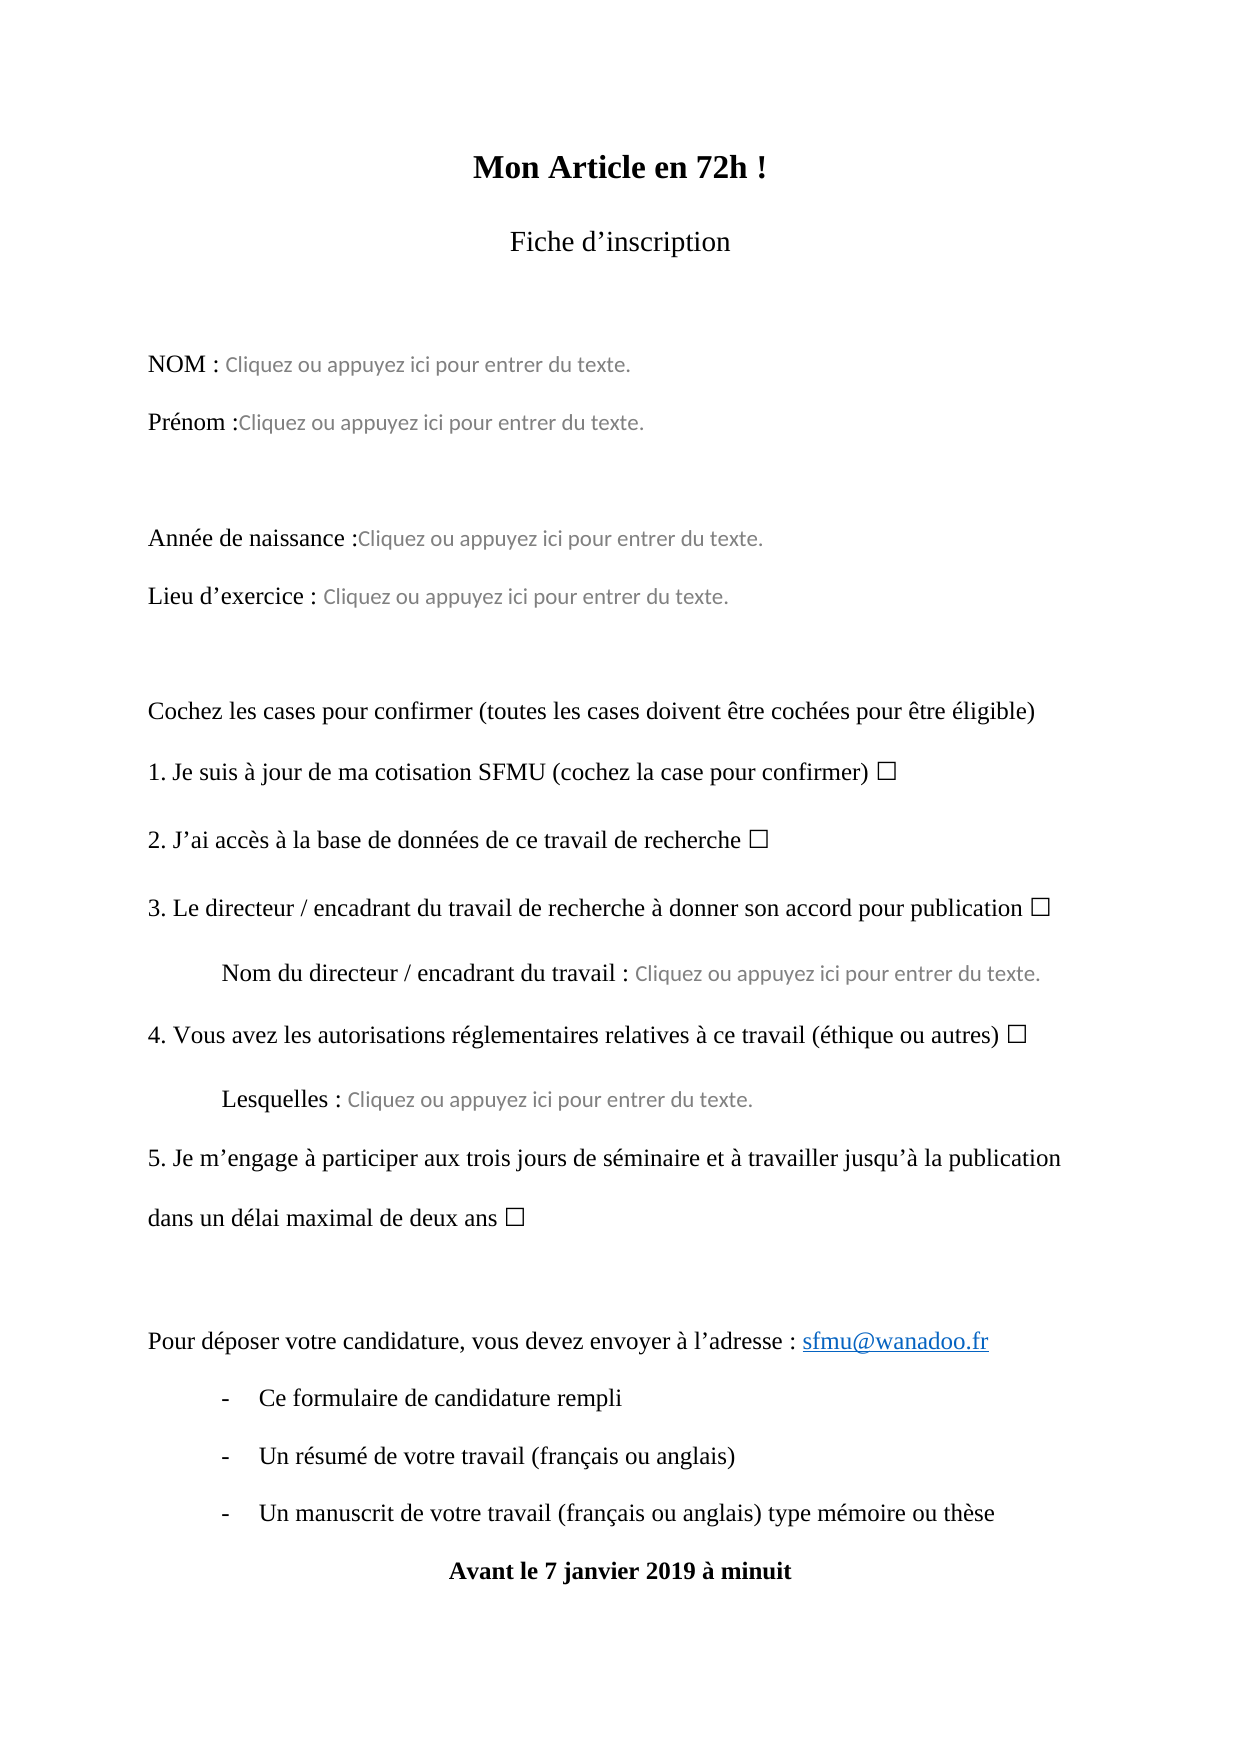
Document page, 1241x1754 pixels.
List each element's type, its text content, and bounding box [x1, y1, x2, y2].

text Lieu d’exercice : [148, 581, 1093, 610]
list Ce formulaire de candidature rempli [221, 1383, 1093, 1412]
text 5. Je m’engage à participer aux trois jours de séminaire et à travailler jusqu’à la publication dans un délai maximal de deux ans [148, 1143, 1093, 1234]
text 3. Le directeur / encadrant du travail de recherche à donner son accord pour publication [148, 890, 1093, 924]
text Fiche d’inscription [148, 224, 1093, 258]
text Nom du directeur / encadrant du travail : [148, 958, 1093, 987]
text 4. Vous avez les autorisations réglementaires relatives à ce travail (éthique ou autres) [148, 1016, 1093, 1050]
list Un résumé de votre travail (français ou anglais) [221, 1441, 1093, 1469]
text 1. Je suis à jour de ma cotisation SFMU (cochez la case pour confirmer) [148, 754, 1093, 788]
text Cochez les cases pour confirmer (toutes les cases doivent être cochées pour être éligible) [148, 696, 1093, 725]
text Prénom : [148, 407, 1093, 436]
text 2. J’ai accès à la base de données de ce travail de recherche [148, 822, 1093, 856]
text Pour déposer votre candidature, vous devez envoyer à l’adresse : sfmu@wanadoo.fr [148, 1326, 1093, 1354]
text Mon Article en 72h ! [148, 148, 1093, 186]
text Avant le 7 janvier 2019 à minuit [148, 1556, 1093, 1584]
text Année de naissance : [148, 523, 1093, 552]
list Un manuscrit de votre travail (français ou anglais) type mémoire ou thèse [221, 1498, 1093, 1527]
text Lesquelles : [148, 1084, 1093, 1113]
text NOM : [148, 349, 1093, 378]
